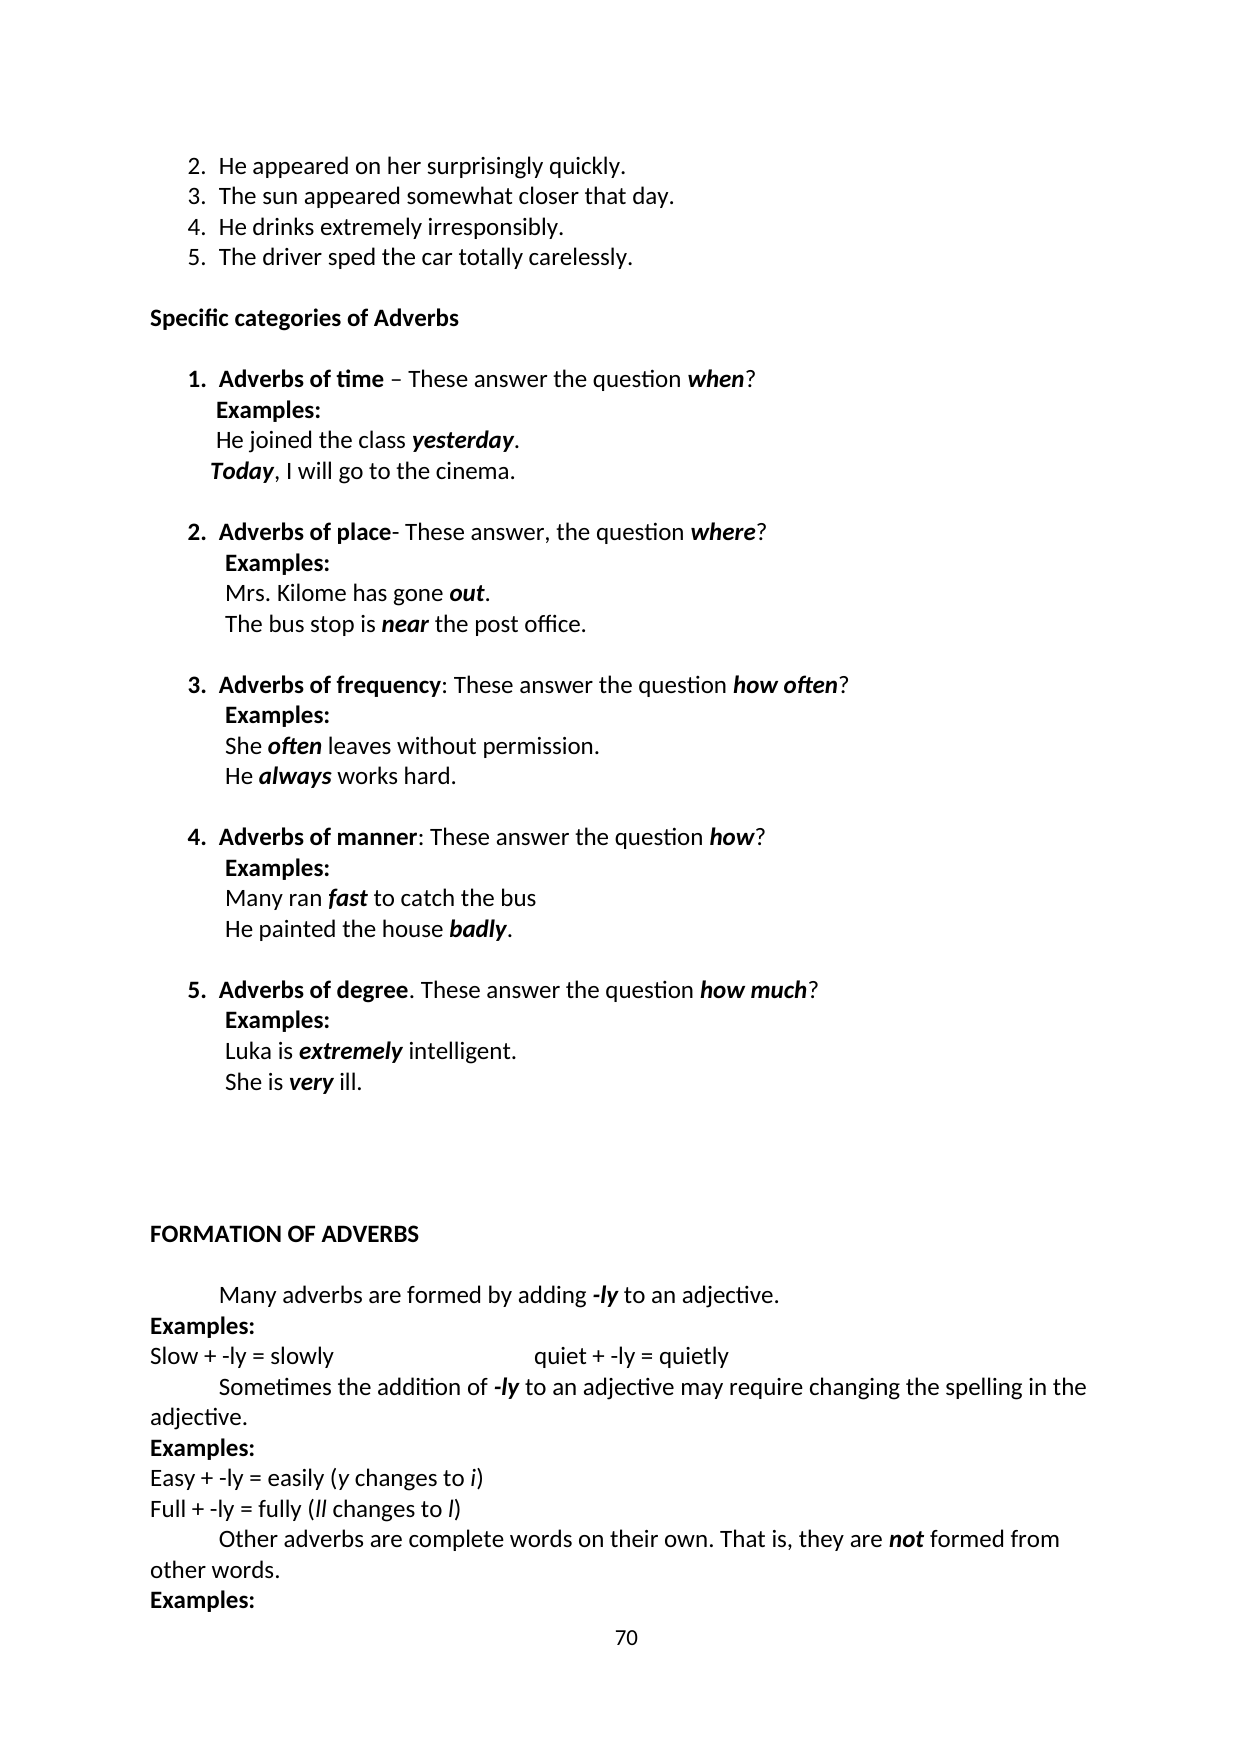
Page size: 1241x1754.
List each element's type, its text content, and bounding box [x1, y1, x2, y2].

text Slow + -ly = slowly quiet + -ly = quietly [150, 1340, 1102, 1371]
list Examples: [225, 699, 1102, 730]
text Full + -ly = fully (ll changes to l) [150, 1493, 1102, 1523]
text Sometimes the addition of -ly to an adjective may require changing the spelling in the adjective. [150, 1371, 1102, 1432]
list The bus stop is near the post office. [225, 608, 1102, 638]
list She is very ill. [225, 1066, 1102, 1096]
list She often leaves without permission. [225, 730, 1102, 760]
text Examples: [187, 394, 1102, 425]
text Specific categories of Adverbs [150, 303, 1102, 333]
text Many adverbs are formed by adding -ly to an adjective. [150, 1279, 1102, 1310]
text Examples: [150, 1310, 1102, 1340]
list He painted the house badly. [225, 913, 1102, 943]
list Adverbs of place- These answer, the question where? [187, 516, 1102, 547]
list He always works hard. [225, 760, 1102, 791]
list He appeared on her surprisingly quickly. [187, 150, 1102, 181]
list Luka is extremely intelligent. [225, 1035, 1102, 1066]
text Examples: [150, 1584, 1102, 1615]
list Examples: [225, 547, 1102, 577]
text He joined the class yesterday. [187, 425, 1102, 455]
list He drinks extremely irresponsibly. [187, 211, 1102, 242]
text FORMATION OF ADVERBS [150, 1218, 1102, 1249]
text Today, I will go to the cinema. [187, 455, 1102, 486]
text Examples: [150, 1432, 1102, 1462]
list Adverbs of degree. These answer the question how much? [187, 974, 1102, 1004]
text Other adverbs are complete words on their own. That is, they are not formed from other words. [150, 1523, 1102, 1584]
list The sun appeared somewhat closer that day. [187, 181, 1102, 211]
list Many ran fast to catch the bus [225, 882, 1102, 913]
list Mrs. Kilome has gone out. [225, 577, 1102, 608]
list Examples: [225, 1004, 1102, 1035]
list Adverbs of frequency: These answer the question how often? [187, 669, 1102, 699]
list Examples: [225, 852, 1102, 882]
list Adverbs of time – These answer the question when? [187, 364, 1102, 394]
list The driver sped the car totally carelessly. [187, 242, 1102, 272]
text Easy + -ly = easily (y changes to i) [150, 1462, 1102, 1493]
list Adverbs of manner: These answer the question how? [187, 821, 1102, 852]
